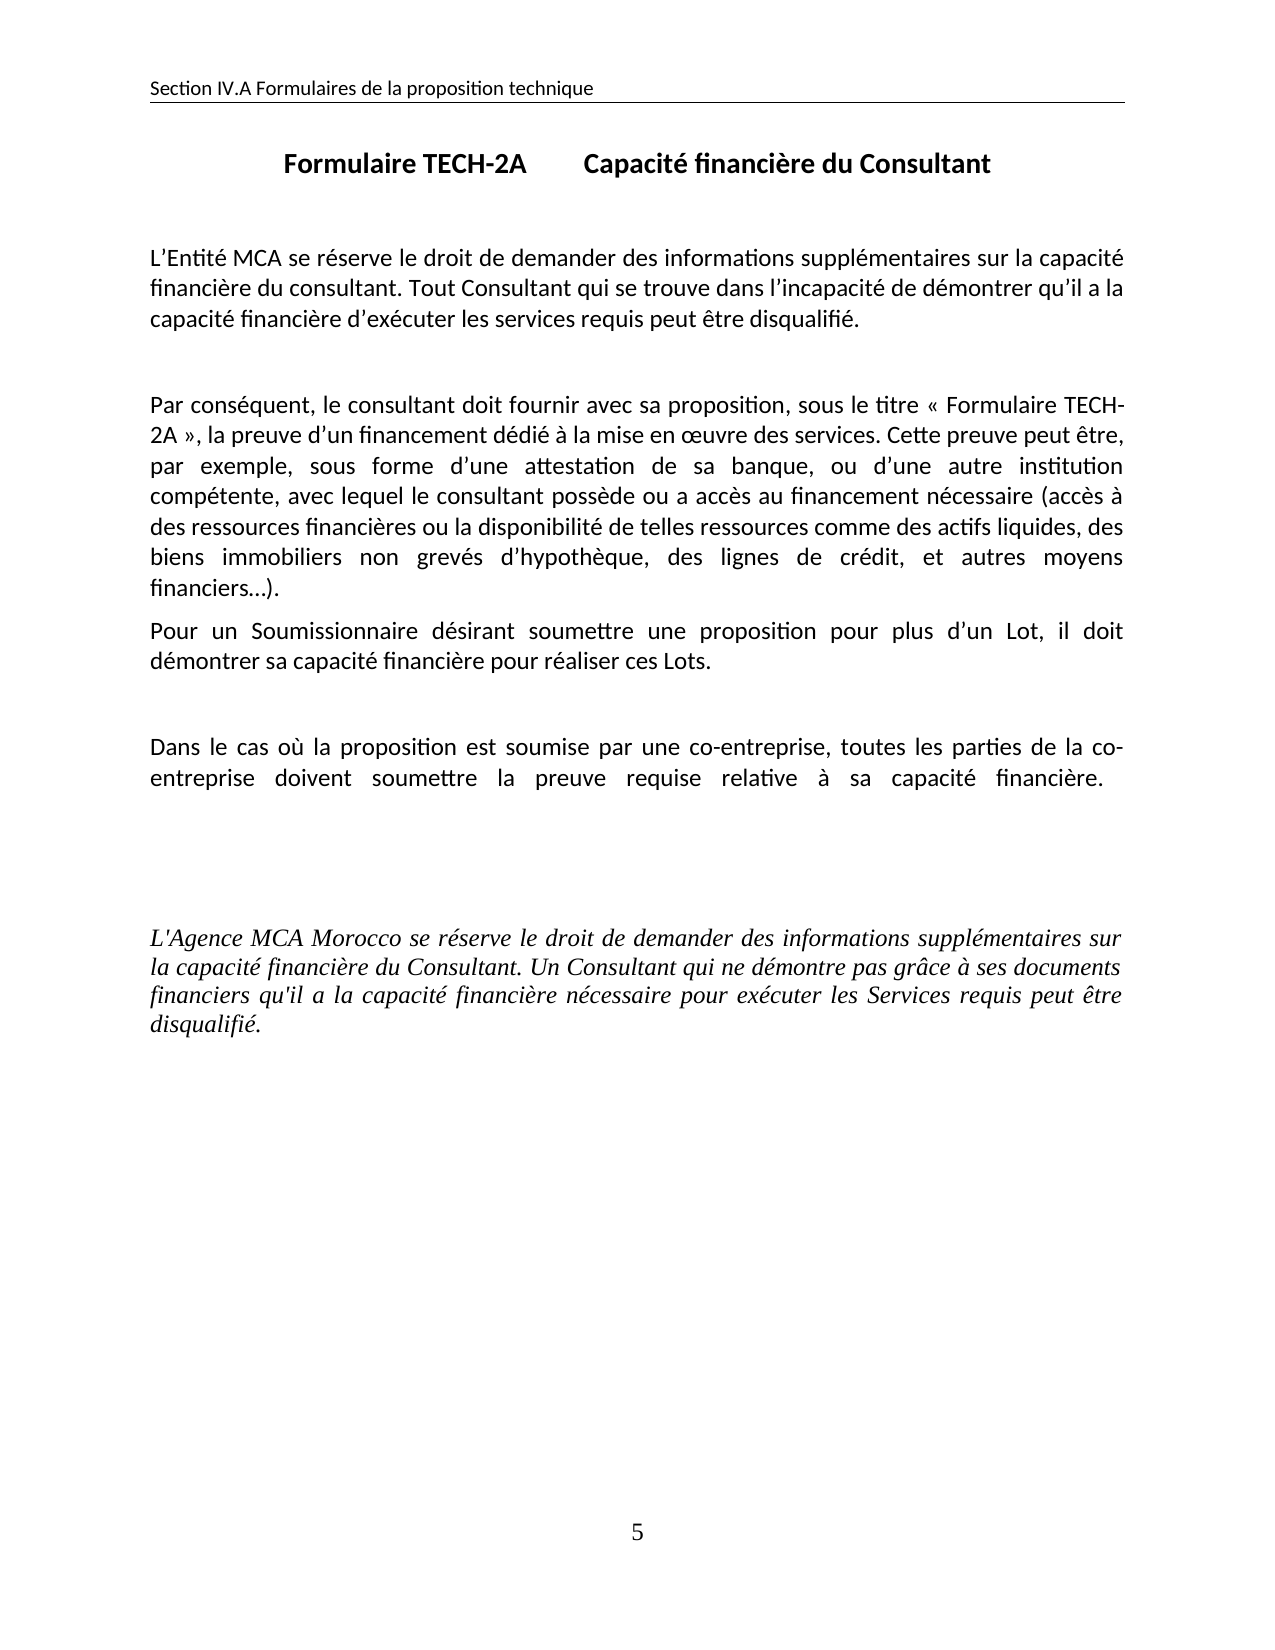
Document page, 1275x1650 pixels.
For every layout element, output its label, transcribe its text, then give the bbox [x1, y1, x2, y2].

text L’Entité MCA se réserve le droit de demander des informations supplémentaires sur la capacité financière du consultant. Tout Consultant qui se trouve dans l’incapacité de démontrer qu’il a la capacité financière d’exécuter les services requis peut être disqualifié. [150, 242, 1125, 333]
text L'Agence MCA Morocco se réserve le droit de demander des informations supplémentaires sur la capacité financière du Consultant. Un Consultant qui ne démontre pas grâce à ses documents financiers qu'il a la capacité financière nécessaire pour exécuter les Services requis peut être disqualifié. [150, 923, 1125, 1038]
text Par conséquent, le consultant doit fournir avec sa proposition, sous le titre « Formulaire TECH-2A », la preuve d’un financement dédié à la mise en œuvre des services. Cette preuve peut être, par exemple, sous forme d’une attestation de sa banque, ou d’une autre institution compétente, avec lequel le consultant possède ou a accès au financement nécessaire (accès à des ressources financières ou la disponibilité de telles ressources comme des actifs liquides, des biens immobiliers non grevés d’hypothèque, des lignes de crédit, et autres moyens financiers…). [150, 389, 1125, 602]
subtitle Formulaire TECH-2A Capacité financière du Consultant [150, 145, 1125, 181]
text Pour un Soumissionnaire désirant soumettre une proposition pour plus d’un Lot, il doit démontrer sa capacité financière pour réaliser ces Lots. [150, 615, 1125, 676]
text Dans le cas où la proposition est soumise par une co-entreprise, toutes les parties de la co-entreprise doivent soumettre la preuve requise relative à sa capacité financière. [150, 731, 1125, 821]
